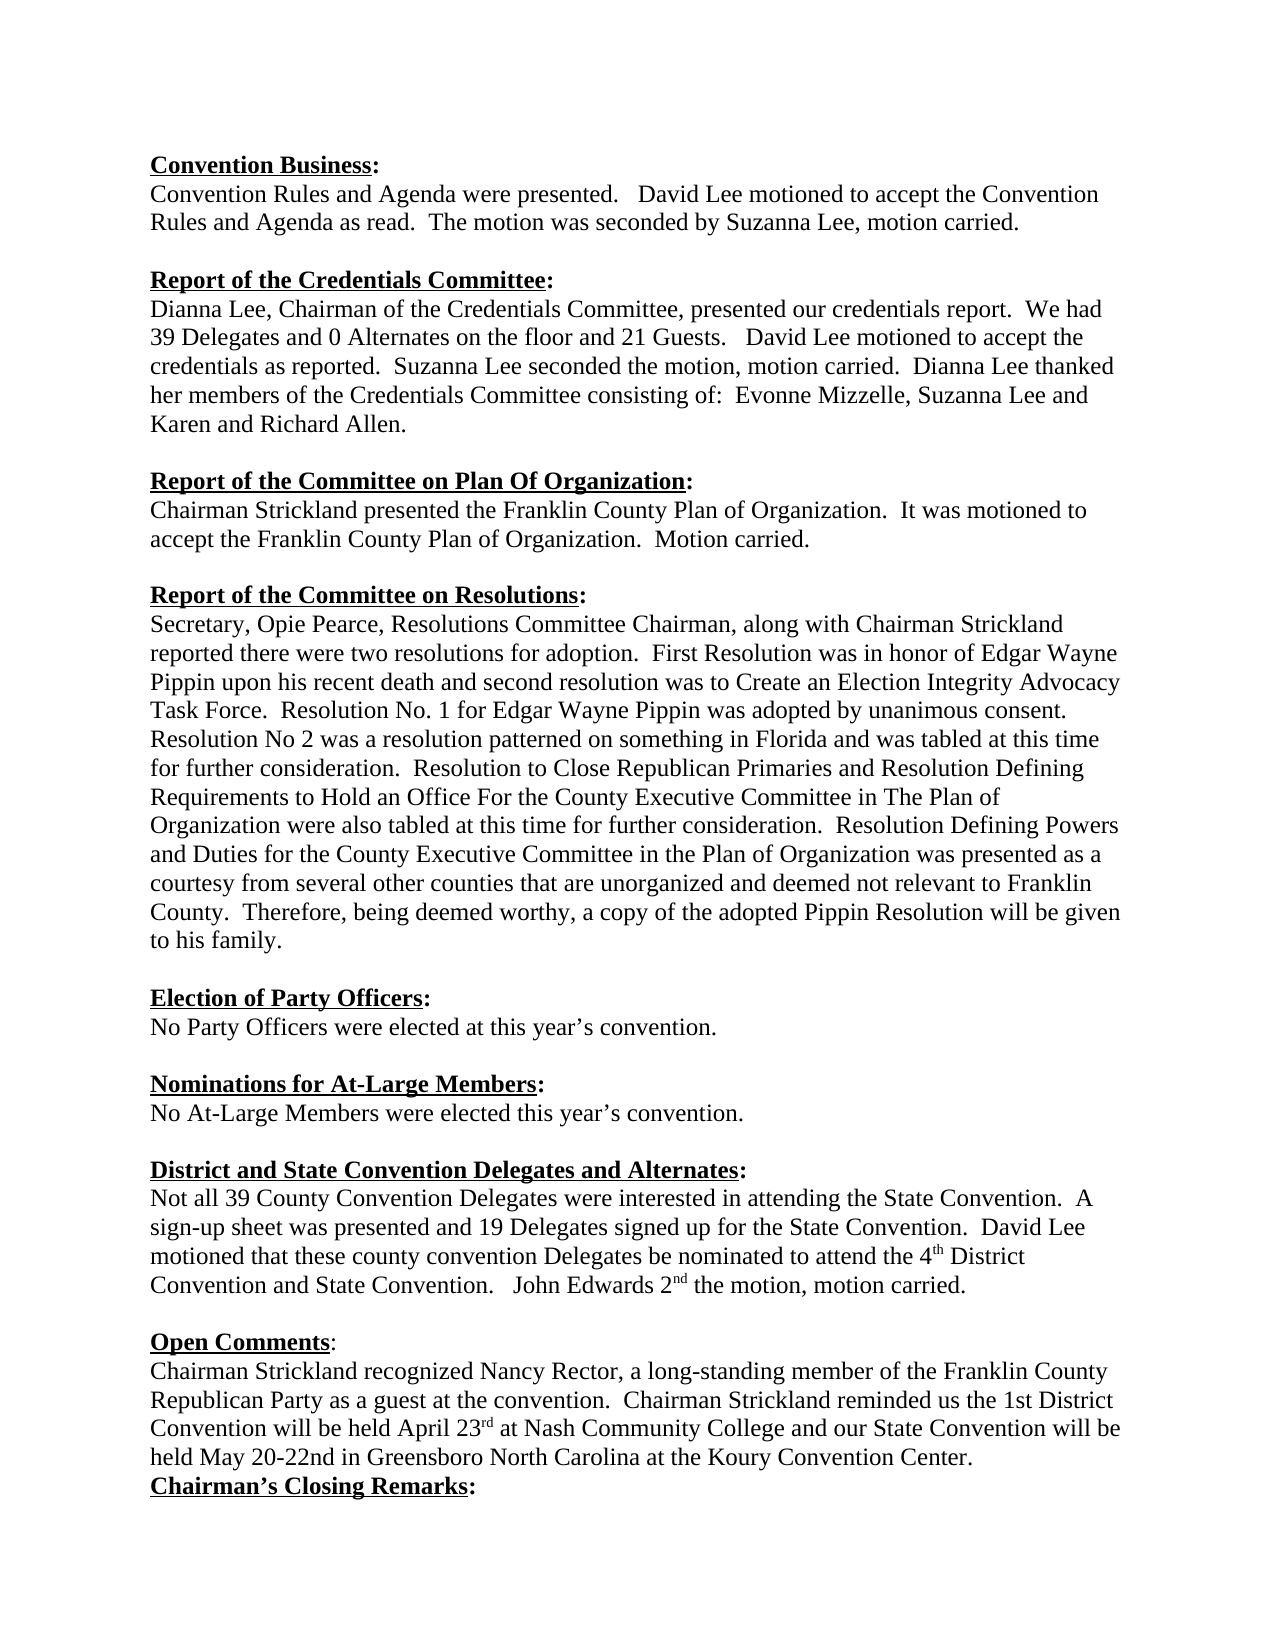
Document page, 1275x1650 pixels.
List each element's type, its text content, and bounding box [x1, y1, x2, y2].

text Convention Rules and Agenda were presented. David Lee motioned to accept the Convention Rules and Agenda as read. The motion was seconded by Suzanna Lee, motion carried. [150, 179, 1125, 236]
text Report of the Committee on Resolutions: [150, 581, 1125, 609]
text Report of the Committee on Plan Of Organization: Chairman Strickland presented the Franklin County Plan of Organization. It was motioned to accept the Franklin County Plan of Organization. Motion carried. [150, 466, 1125, 552]
text Chairman’s Closing Remarks: [150, 1471, 1125, 1500]
text Open Comments: [150, 1327, 1125, 1356]
text Dianna Lee, Chairman of the Credentials Committee, presented our credentials report. We had [150, 294, 1125, 322]
text No Party Officers were elected at this year’s convention. [150, 1012, 1125, 1041]
text Secretary, Opie Pearce, Resolutions Committee Chairman, along with Chairman Strickland reported there were two resolutions for adoption. First Resolution was in honor of Edgar Wayne Pippin upon his recent death and second resolution was to Create an Election Integrity Advocacy Task Force. Resolution No. 1 for Edgar Wayne Pippin was adopted by unanimous consent. Resolution No 2 was a resolution patterned on something in Florida and was tabled at this time for further consideration. Resolution to Close Republican Primaries and Resolution Defining Requirements to Hold an Office For the County Executive Committee in The Plan of Organization were also tabled at this time for further consideration. Resolution Defining Powers and Duties for the County Executive Committee in the Plan of Organization was presented as a courtesy from several other counties that are unorganized and deemed not relevant to Franklin County. Therefore, being deemed worthy, a copy of the adopted Pippin Resolution will be given to his family. [150, 609, 1125, 954]
text Nominations for At-Large Members: [150, 1069, 1125, 1098]
text Convention Business: [150, 150, 1125, 179]
text District and State Convention Delegates and Alternates: [150, 1155, 1125, 1183]
text Not all 39 County Convention Delegates were interested in attending the State Convention. A sign-up sheet was presented and 19 Delegates signed up for the State Convention. David Lee motioned that these county convention Delegates be nominated to attend the 4th District Convention and State Convention. John Edwards 2nd the motion, motion carried. [150, 1183, 1125, 1298]
text Chairman Strickland recognized Nancy Rector, a long-standing member of the Franklin County Republican Party as a guest at the convention. Chairman Strickland reminded us the 1st District Convention will be held April 23rd at Nash Community College and our State Convention will be held May 20-22nd in Greensboro North Carolina at the Koury Convention Center. [150, 1356, 1125, 1471]
text Report of the Credentials Committee: [150, 265, 1125, 294]
text Election of Party Officers: [150, 983, 1125, 1012]
text No At-Large Members were elected this year’s convention. [150, 1098, 1125, 1127]
text 39 Delegates and 0 Alternates on the floor and 21 Guests. David Lee motioned to accept the credentials as reported. Suzanna Lee seconded the motion, motion carried. Dianna Lee thanked her members of the Credentials Committee consisting of: Evonne Mizzelle, Suzanna Lee and Karen and Richard Allen. [150, 322, 1125, 437]
